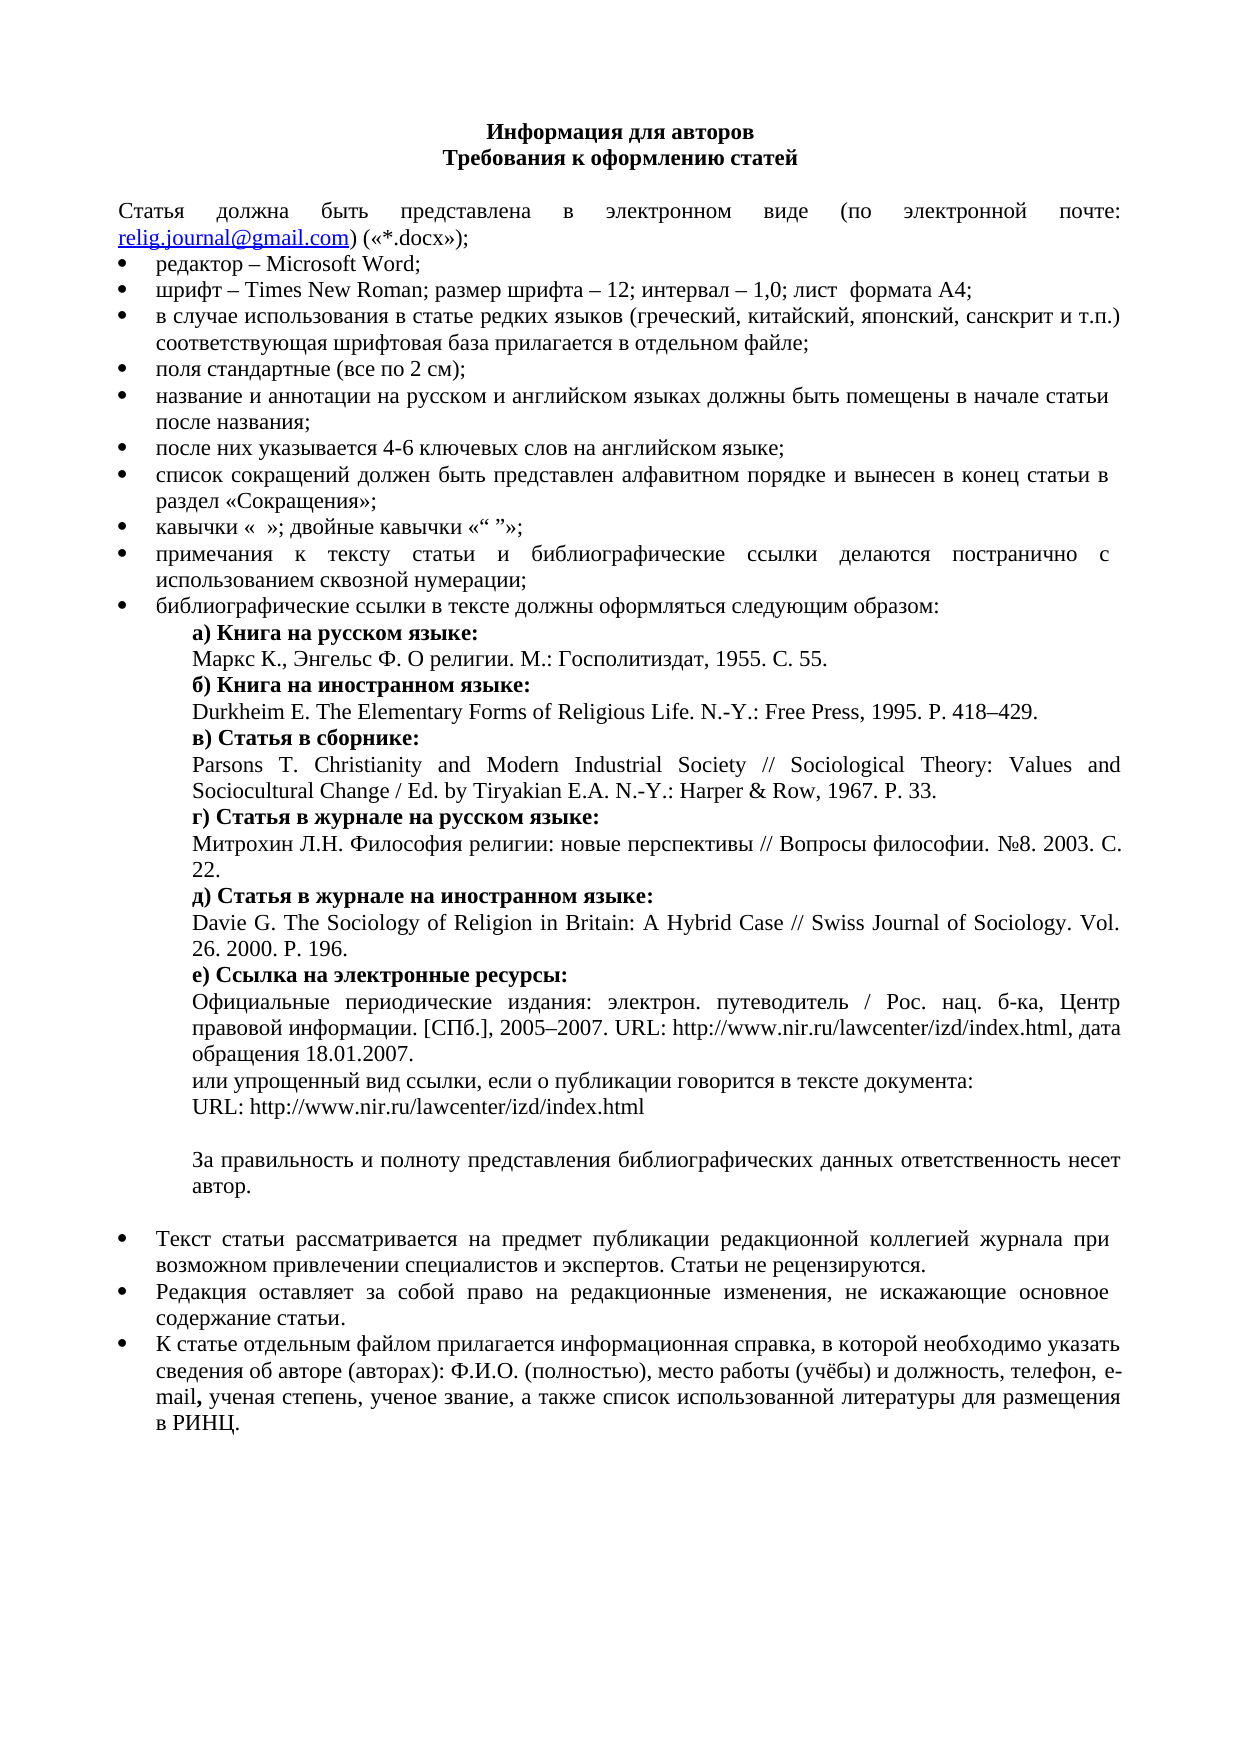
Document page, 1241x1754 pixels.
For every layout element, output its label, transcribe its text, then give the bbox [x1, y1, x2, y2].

text а) Книга на русском языке: [192, 619, 1122, 645]
list кавычки « »; двойные кавычки «“ ”»; [118, 513, 1111, 540]
list редактор – Microsoft Word; [118, 250, 1111, 276]
list после них указывается 4-6 ключевых слов на английском языке; [118, 434, 1111, 461]
text За правильность и полноту представления библиографических данных ответственность несет автор. [192, 1146, 1122, 1199]
text Официальные периодические издания: электрон. путеводитель / Рос. нац. б-ка, Центр правовой информации. [СПб.], 2005–2007. URL: http://www.nir.ru/lawcenter/izd/index.html, дата обращения 18.01.2007. [192, 988, 1122, 1067]
list список сокращений должен быть представлен алфавитном порядке и вынесен в конец статьи в раздел «Сокращения»; [118, 461, 1111, 513]
text Информация для авторов [118, 118, 1122, 144]
text Требования к оформлению статей [118, 144, 1122, 171]
text Статья должна быть представлена в электронном виде (по электронной почте: relig.journal@gmail.com) («*.docx»); [118, 197, 1122, 250]
list название и аннотации на русском и английском языках должны быть помещены в начале статьи после названия; [118, 382, 1111, 434]
list примечания к тексту статьи и библиографические ссылки делаются постранично с использованием сквозной нумерации; [118, 540, 1111, 592]
list Редакция оставляет за собой право на редакционные изменения, не искажающие основное содержание статьи. [118, 1278, 1111, 1330]
text в) Статья в сборнике: [192, 724, 1122, 751]
text б) Книга на иностранном языке: [192, 672, 1122, 698]
text д) Статья в журнале на иностранном языке: [192, 882, 1122, 909]
text е) Ссылка на электронные ресурсы: [192, 961, 1122, 988]
list в случае использования в статье редких языков (греческий, китайский, японский, санскрит и т.п.) соответствующая шрифтовая база прилагается в отдельном файле; [118, 303, 1122, 355]
text Маркс К., Энгельс Ф. О религии. М.: Госполитиздат, 1955. С. 55. [192, 645, 1122, 672]
text URL: http://www.nir.ru/lawcenter/izd/index.html [192, 1093, 1122, 1119]
list поля стандартные (все по 2 см); [118, 355, 1111, 382]
text или упрощенный вид ссылки, если о публикации говорится в тексте документа: [192, 1067, 1122, 1093]
text Davie G. The Sociology of Religion in Britain: A Hybrid Case // Swiss Journal of Sociology. Vol. 26. 2000. P. 196. [192, 909, 1122, 961]
list библиографические ссылки в тексте должны оформляться следующим образом: [118, 592, 1111, 619]
list шрифт – Times New Roman; размер шрифта – 12; интервал – 1,0; лист формата А4; [118, 276, 1122, 303]
text Parsons T. Christianity and Modern Industrial Society // Sociological Theory: Values and Sociocultural Change / Ed. by Tiryakian E.A. N.-Y.: Harper & Row, 1967. P. 33. [192, 751, 1122, 803]
list Текст статьи рассматривается на предмет публикации редакционной коллегией журнала при возможном привлечении специалистов и экспертов. Статьи не рецензируются. [118, 1225, 1111, 1278]
text Митрохин Л.Н. Философия религии: новые перспективы // Вопросы философии. №8. 2003. С. 22. [192, 830, 1122, 882]
list К статье отдельным файлом прилагается информационная справка, в которой необходимо указать сведения об авторе (авторах): Ф.И.О. (полностью), место работы (учёбы) и должность, телефон, e-mail, ученая степень, ученое звание, а также список использованной литературы для размещения в РИНЦ. [118, 1330, 1122, 1436]
text г) Статья в журнале на русском языке: [192, 803, 1122, 830]
text Durkheim E. The Elementary Forms of Religious Life. N.-Y.: Free Press, 1995. P. 418–429. [192, 698, 1122, 724]
